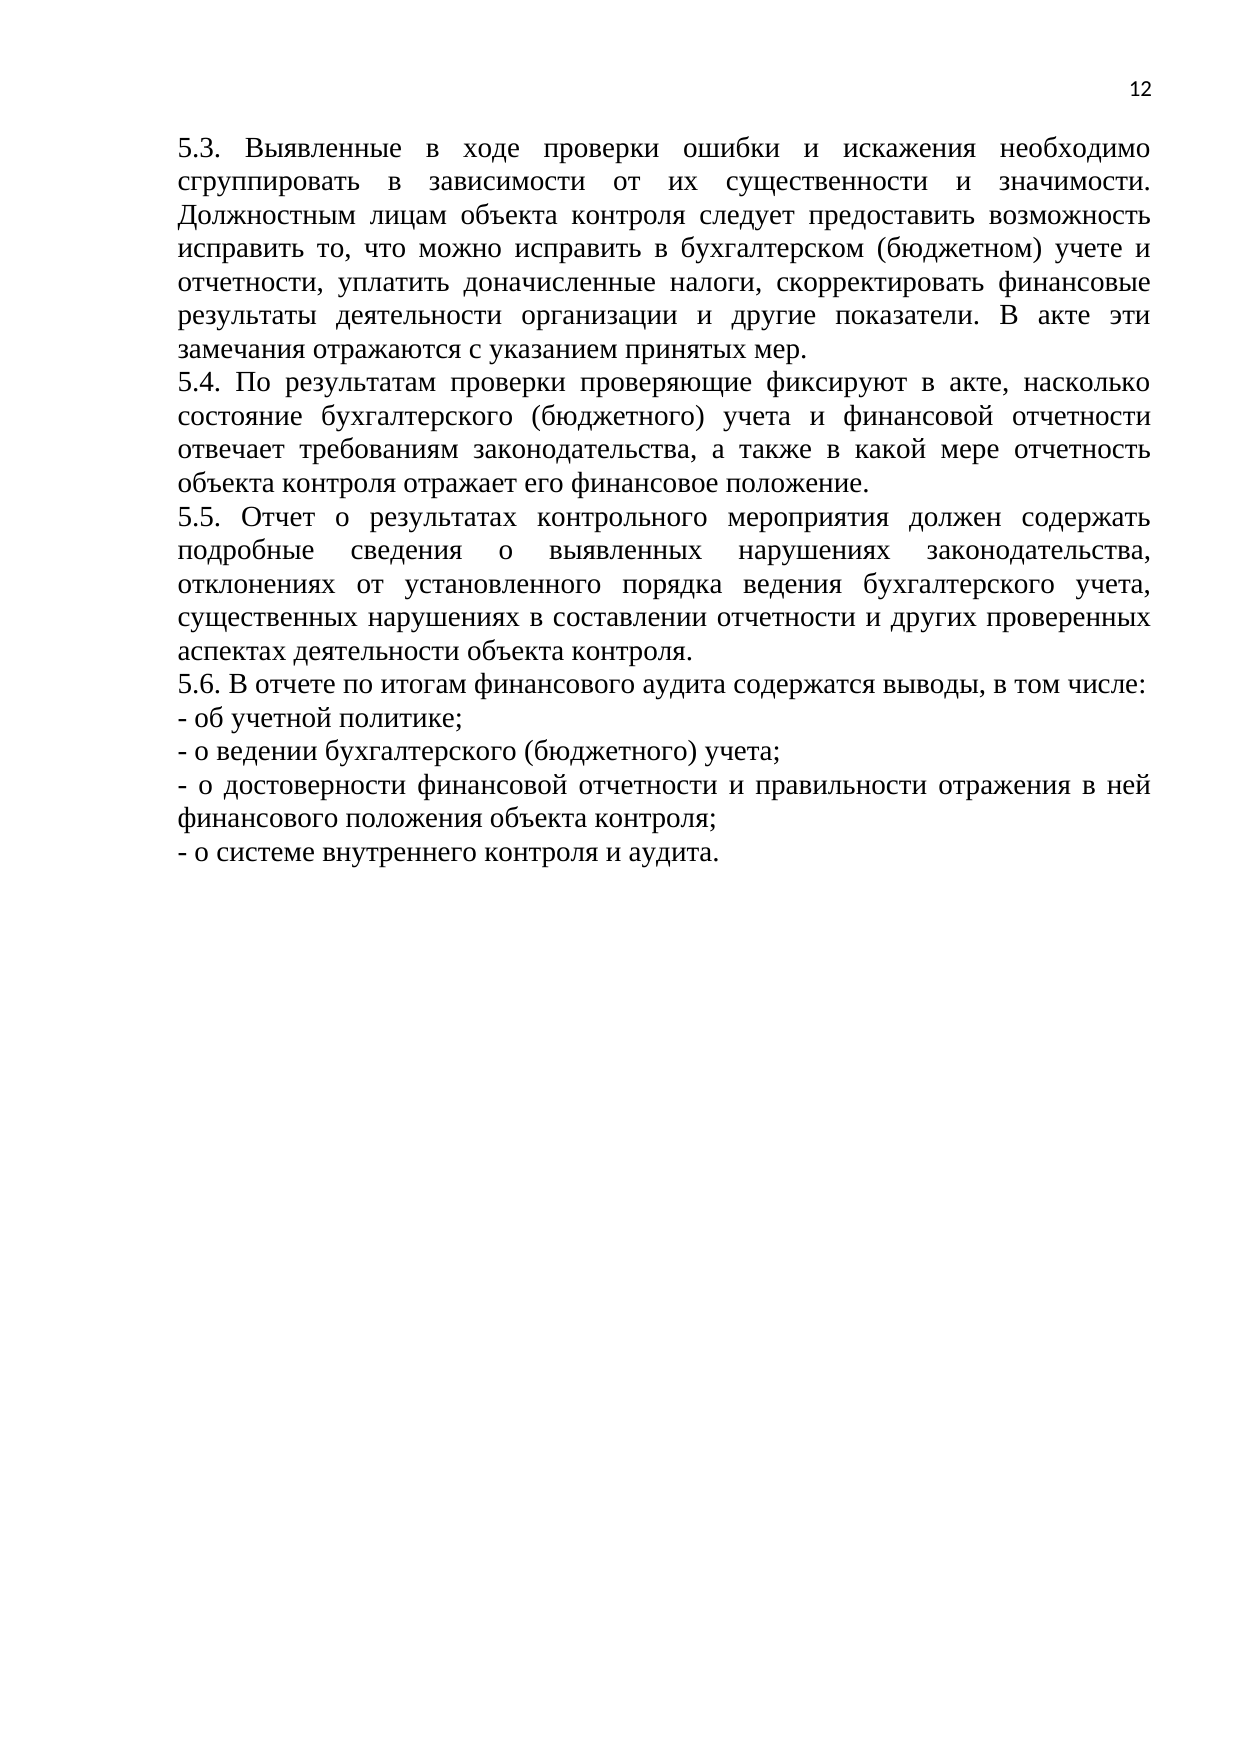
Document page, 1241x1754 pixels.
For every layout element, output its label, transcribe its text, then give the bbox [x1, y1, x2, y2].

text - об учетной политике; [177, 700, 1152, 733]
text - о достоверности финансовой отчетности и правильности отражения в ней финансового положения объекта контроля; [177, 767, 1152, 834]
text 5.6. В отчете по итогам финансового аудита содержатся выводы, в том числе: [177, 666, 1152, 700]
text 5.4. По результатам проверки проверяющие фиксируют в акте, насколько состояние бухгалтерского (бюджетного) учета и финансовой отчетности отвечает требованиям законодательства, а также в какой мере отчетность объекта контроля отражает его финансовое положение. [177, 364, 1152, 499]
text 5.3. Выявленные в ходе проверки ошибки и искажения необходимо сгруппировать в зависимости от их существенности и значимости. Должностным лицам объекта контроля следует предоставить возможность исправить то, что можно исправить в бухгалтерском (бюджетном) учете и отчетности, уплатить доначисленные налоги, скорректировать финансовые результаты деятельности организации и другие показатели. В акте эти замечания отражаются с указанием принятых мер. [177, 130, 1152, 364]
text - о системе внутреннего контроля и аудита. [177, 834, 1152, 868]
text - о ведении бухгалтерского (бюджетного) учета; [177, 733, 1152, 767]
text 5.5. Отчет о результатах контрольного мероприятия должен содержать подробные сведения о выявленных нарушениях законодательства, отклонениях от установленного порядка ведения бухгалтерского учета, существенных нарушениях в составлении отчетности и других проверенных аспектах деятельности объекта контроля. [177, 499, 1152, 666]
